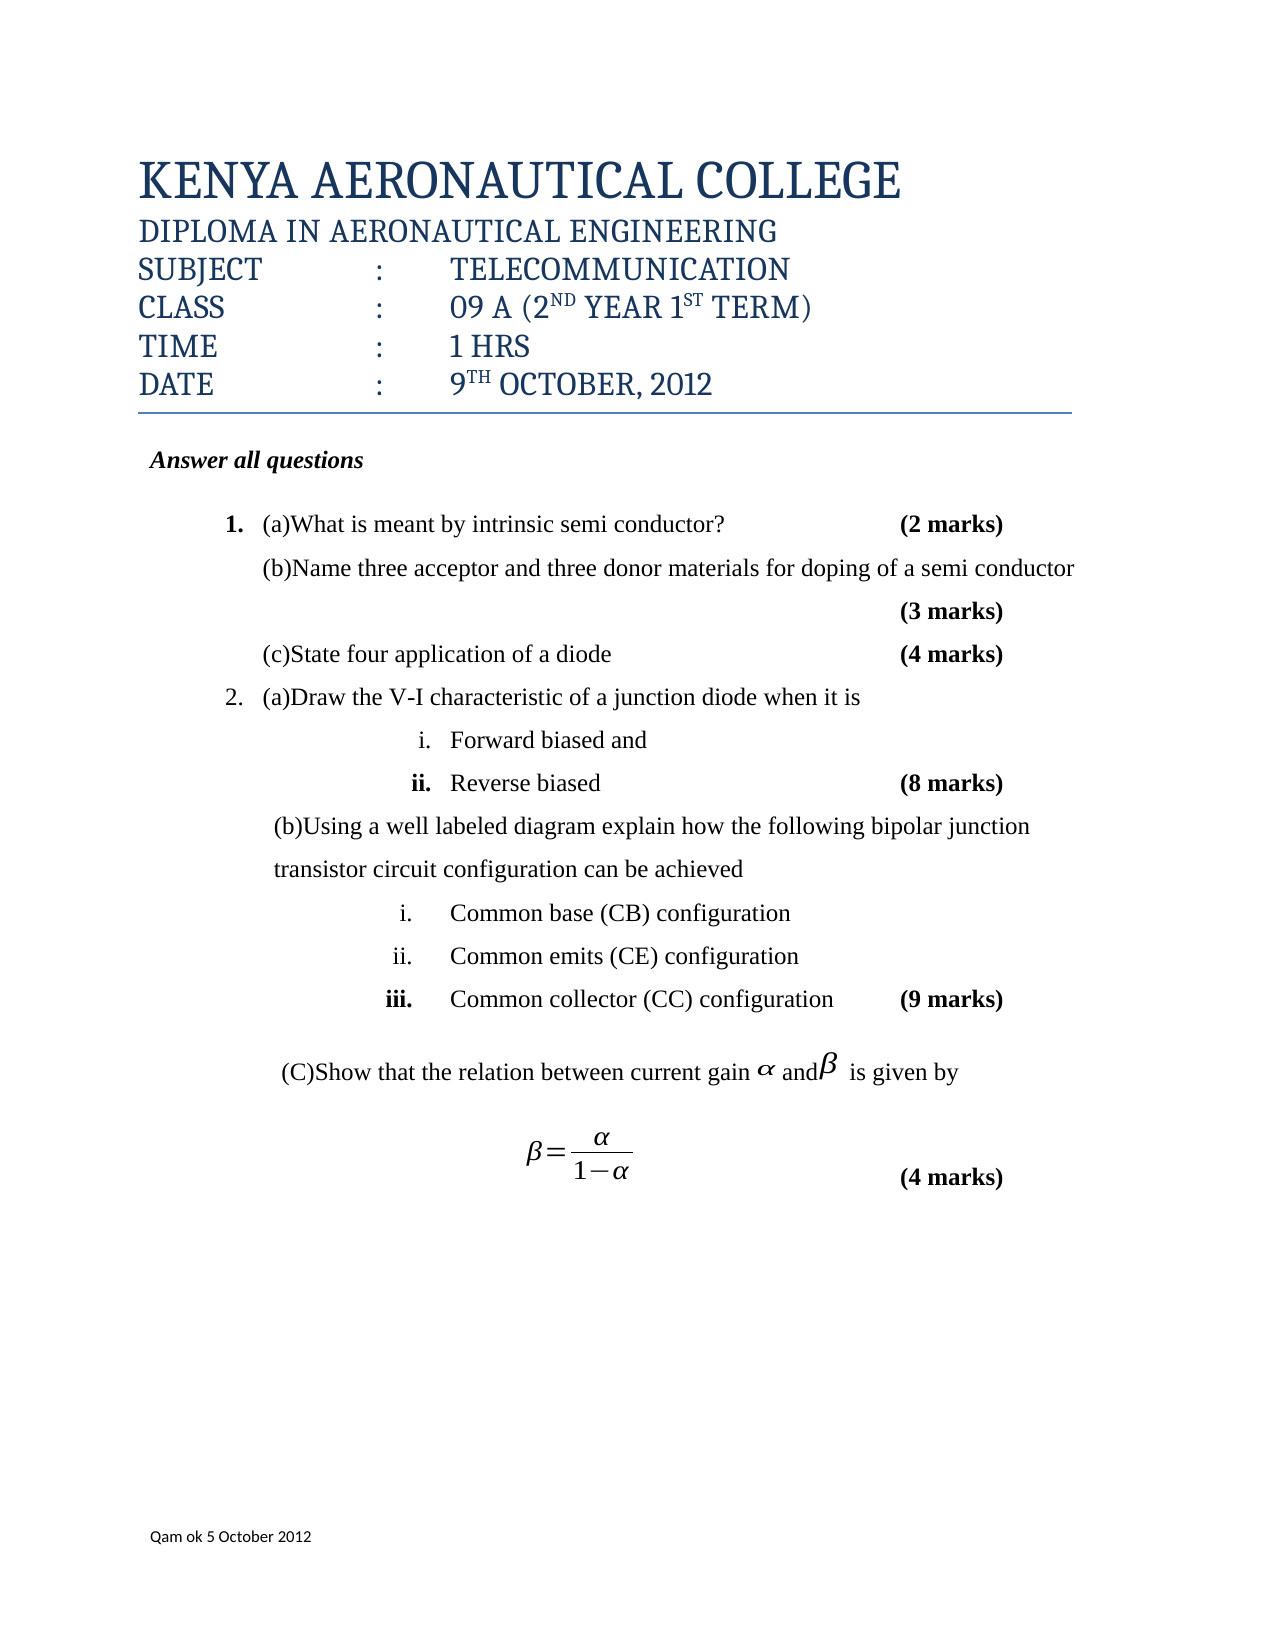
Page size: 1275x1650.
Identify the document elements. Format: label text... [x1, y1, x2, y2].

title CLASS : 09 A (2ND YEAR 1ST TERM) [138, 289, 1072, 327]
list Common emits (CE) configuration [412, 941, 1125, 969]
title DATE : 9TH OCTOBER, 2012 [138, 366, 1072, 412]
list (c)State four application of a diode (4 marks) [225, 639, 1125, 668]
list (3 marks) [225, 596, 1125, 624]
list Common collector (CC) configuration (9 marks) [412, 984, 1125, 1013]
list Forward biased and [431, 725, 1125, 754]
title SUBJECT : TELECOMMUNICATION [138, 251, 1072, 289]
list (a)What is meant by intrinsic semi conductor? (2 marks) [225, 509, 1125, 538]
title DIPLOMA IN AERONAUTICAL ENGINEERING [138, 212, 1072, 251]
title KENYA AERONAUTICAL COLLEGE [138, 150, 1072, 212]
list (b)Using a well labeled diagram explain how the following bipolar junction transistor circuit configuration can be achieved [273, 811, 1125, 883]
list Reverse biased (8 marks) [431, 768, 1125, 797]
list (4 marks) [450, 1121, 1125, 1191]
list (b)Name three acceptor and three donor materials for doping of a semi conductor [225, 553, 1125, 581]
title TIME : 1 HRS [138, 327, 1072, 366]
list (a)Draw the V-I characteristic of a junction diode when it is [225, 682, 1125, 711]
list Common base (CB) configuration [412, 898, 1125, 926]
text Answer all questions [150, 446, 1125, 474]
text (C)Show that the relation between current gain and is given by [225, 1048, 1125, 1086]
